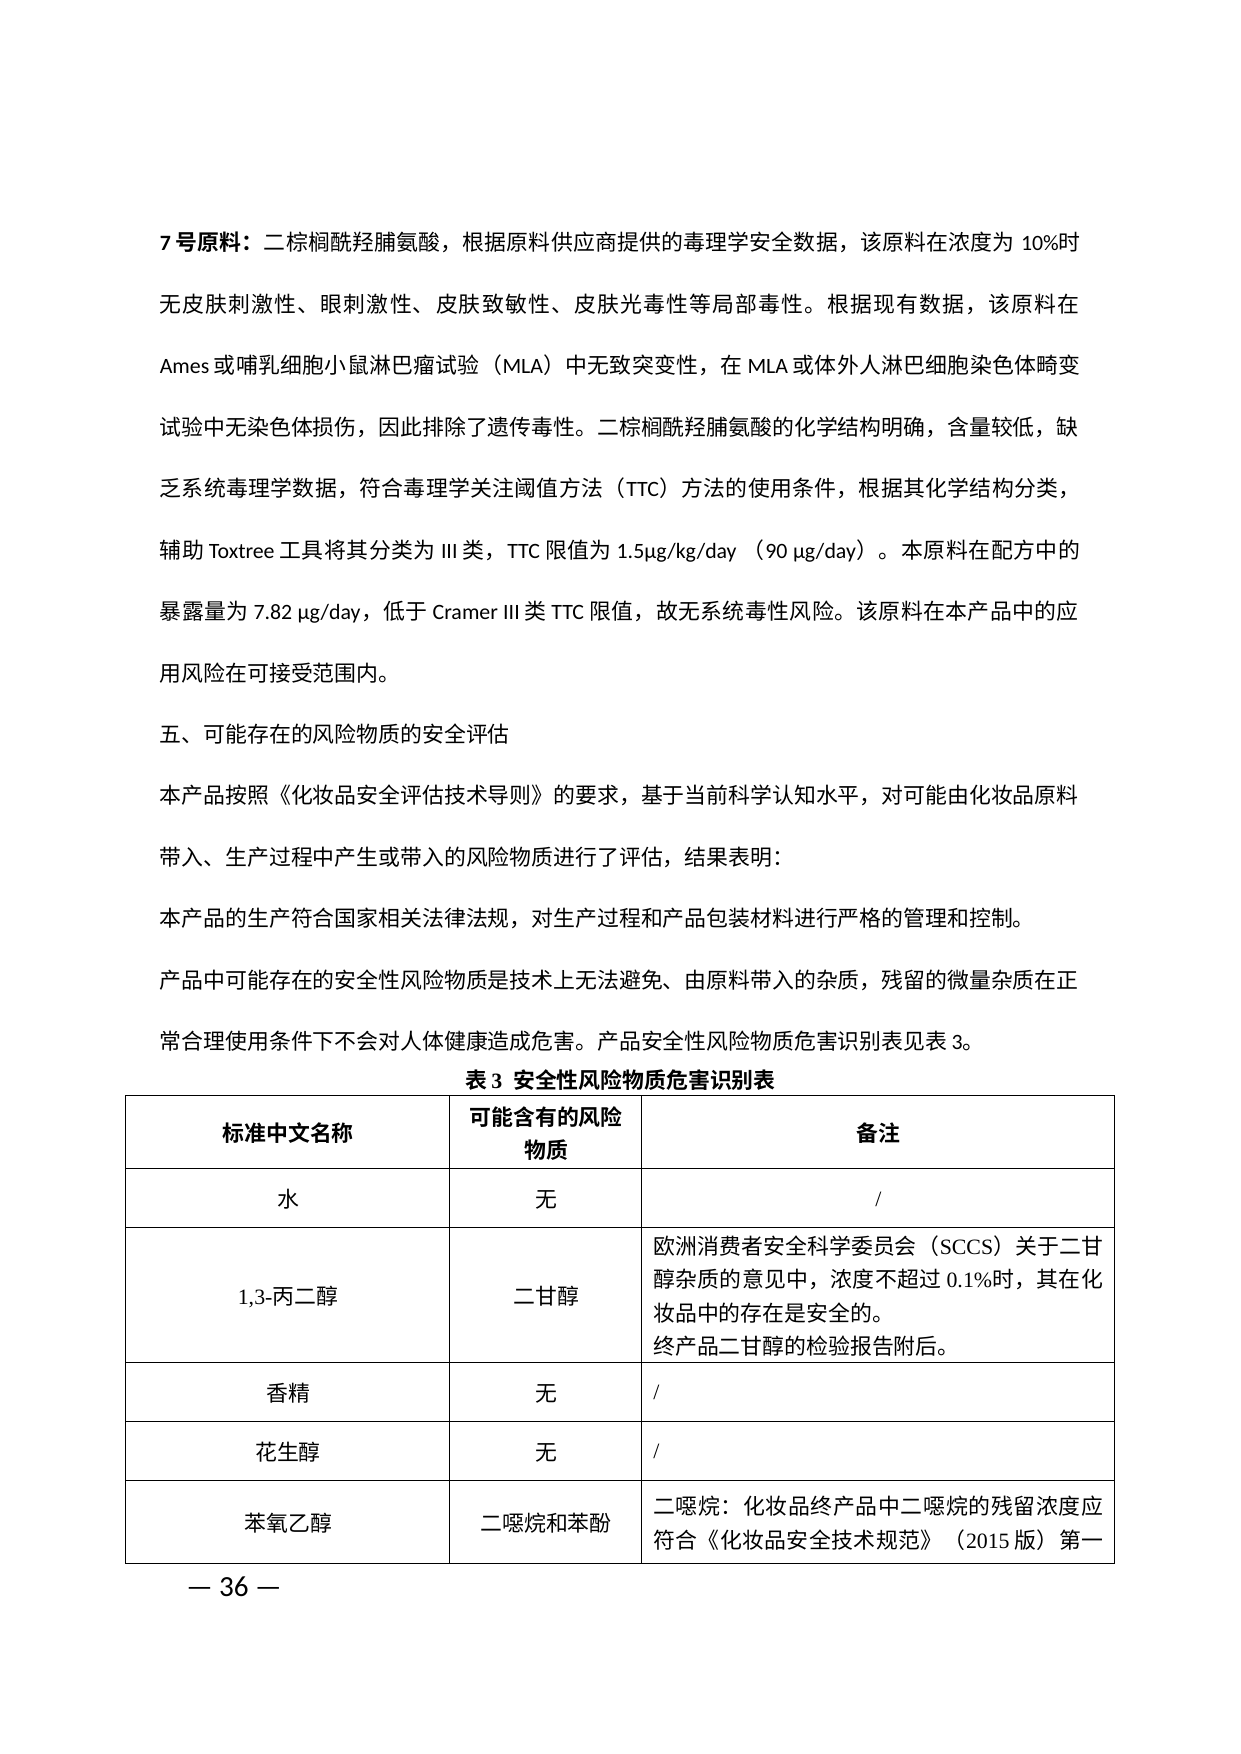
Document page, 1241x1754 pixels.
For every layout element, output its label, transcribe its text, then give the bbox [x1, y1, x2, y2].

table_cell 欧洲消费者安全科学委员会（SCCS）关于二甘醇杂质的意见中，浓度不超过0.1%时，其在化妆品中的存在是安全的。 终产品二甘醇的检验报告附后。 [642, 1228, 1114, 1362]
table_cell / [642, 1422, 1114, 1480]
text 本产品按照《化妆品安全评估技术导则》的要求，基于当前科学认知水平，对可能由化妆品原料带入、生产过程中产生或带入的风险物质进行了评估，结果表明： [159, 755, 1081, 878]
table_header 标准中文名称 [126, 1096, 449, 1168]
text 五、可能存在的风险物质的安全评估 [159, 693, 1081, 755]
table_cell 1,3-丙二醇 [126, 1228, 449, 1362]
text 7号原料：二棕榈酰羟脯氨酸，根据原料供应商提供的毒理学安全数据，该原料在浓度为10%时无皮肤刺激性、眼刺激性、皮肤致敏性、皮肤光毒性等局部毒性。根据现有数据，该原料在Ames或哺乳细胞小鼠淋巴瘤试验（MLA）中无致突变性，在MLA或体外人淋巴细胞染色体畸变试验中无染色体损伤，因此排除了遗传毒性。二棕榈酰羟脯氨酸的化学结构明确，含量较低，缺乏系统毒理学数据，符合毒理学关注阈值方法（TTC）方法的使用条件，根据其化学结构分类，辅助Toxtree工具将其分类为III类，TTC限值为1.5µg/kg/day （90 µg/day）。本原料在配方中的暴露量为7.82 µg/day，低于Cramer III类TTC限值，故无系统毒性风险。该原料在本产品中的应用风险在可接受范围内。 [159, 202, 1081, 693]
table_cell 花生醇 [126, 1422, 449, 1480]
table_cell / [642, 1169, 1114, 1227]
table_cell / [642, 1363, 1114, 1421]
text 产品中可能存在的安全性风险物质是技术上无法避免、由原料带入的杂质，残留的微量杂质在正常合理使用条件下不会对人体健康造成危害。产品安全性风险物质危害识别表见表3。 [159, 939, 1081, 1062]
table_cell 无 [450, 1422, 641, 1480]
table_cell 无 [450, 1363, 641, 1421]
table_cell 无 [450, 1169, 641, 1227]
table_cell 二甘醇 [450, 1228, 641, 1362]
table_cell 水 [126, 1169, 449, 1227]
table_header 备注 [642, 1096, 1114, 1168]
text 本产品的生产符合国家相关法律法规，对生产过程和产品包装材料进行严格的管理和控制。 [159, 878, 1081, 939]
table_header 可能含有的风险物质 [450, 1096, 641, 1168]
text 表3 安全性风险物质危害识别表 [159, 1062, 1081, 1095]
table_cell 香精 [126, 1363, 449, 1421]
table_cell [642, 1481, 1114, 1563]
table_cell 苯氧乙醇 [126, 1481, 449, 1563]
table_cell 二噁烷和苯酚 [450, 1481, 641, 1563]
